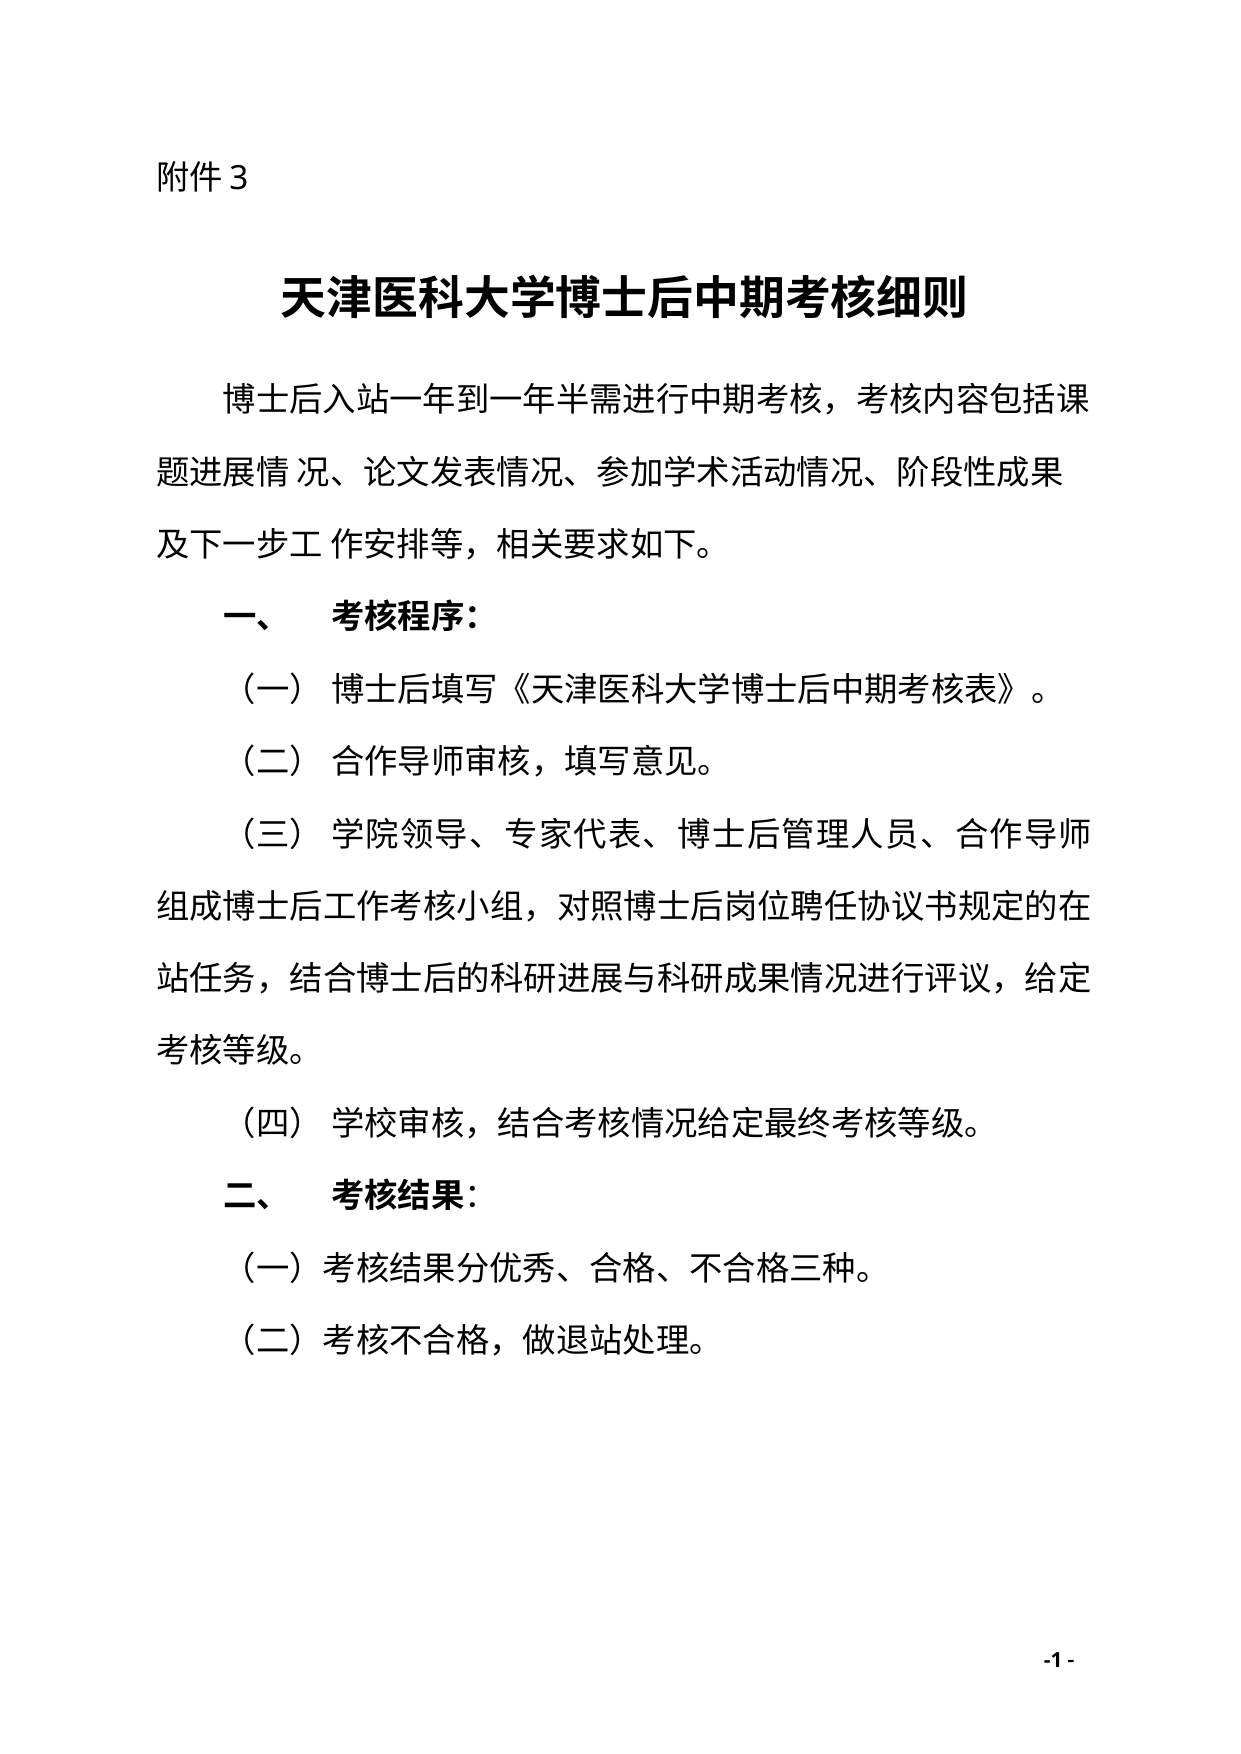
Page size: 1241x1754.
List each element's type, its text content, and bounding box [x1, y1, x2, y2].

text （二） 合作导师审核，填写意见。 [156, 735, 1093, 783]
text （一）考核结果分优秀、合格、不合格三种。 [156, 1241, 1093, 1289]
text （二）考核不合格，做退站处理。 [156, 1313, 1093, 1362]
text 附件3 [156, 151, 1093, 199]
text 一、 考核程序： [156, 590, 1093, 638]
text （一） 博士后填写《天津医科大学博士后中期考核表》。 [156, 662, 1093, 711]
text （四） 学校审核，结合考核情况给定最终考核等级。 [156, 1096, 1093, 1145]
text 博士后入站一年到一年半需进行中期考核，考核内容包括课题进展情 况、论文发表情况、参加学术活动情况、阶段性成果及下一步工 作安排等，相关要求如下。 [156, 373, 1093, 566]
text 二、 考核结果： [156, 1169, 1093, 1217]
text 天津医科大学博士后中期考核细则 [156, 261, 1093, 328]
text （三） 学院领导、专家代表、博士后管理人员、合作导师组成博士后工作考核小组，对照博士后岗位聘任协议书规定的在站任务，结合博士后的科研进展与科研成果情况进行评议，给定考核等级。 [156, 807, 1093, 1072]
